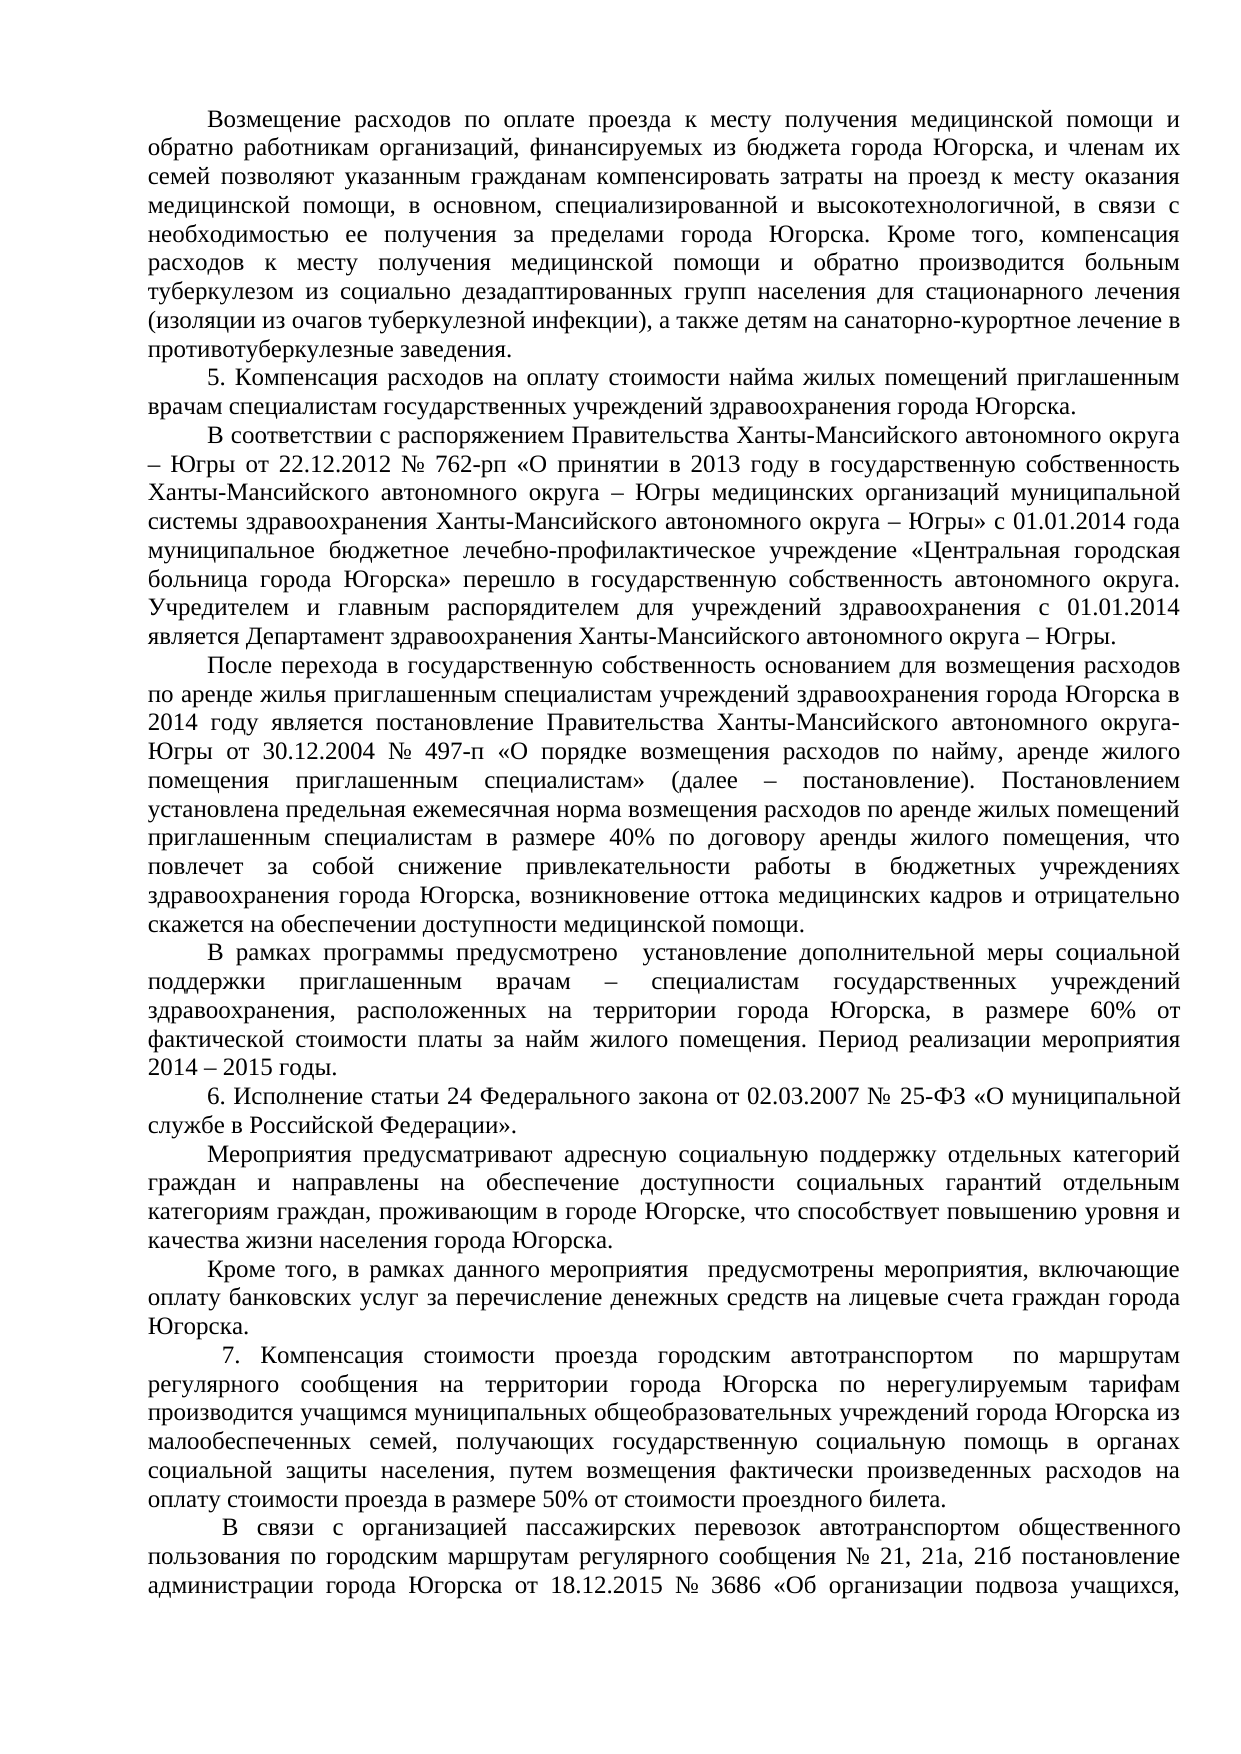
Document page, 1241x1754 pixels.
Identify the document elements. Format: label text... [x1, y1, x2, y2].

text Кроме того, в рамках данного мероприятия предусмотрены мероприятия, включающие оплату банковских услуг за перечисление денежных средств на лицевые счета граждан города Югорска. [148, 1254, 1181, 1340]
text Возмещение расходов по оплате проезда к месту получения медицинской помощи и обратно работникам организаций, финансируемых из бюджета города Югорска, и членам их семей позволяют указанным гражданам компенсировать затраты на проезд к месту оказания медицинской помощи, в основном, специализированной и высокотехнологичной, в связи с необходимостью ее получения за пределами города Югорска. Кроме того, компенсация расходов к месту получения медицинской помощи и обратно производится больным туберкулезом из социально дезадаптированных групп населения для стационарного лечения (изоляции из очагов туберкулезной инфекции), а также детям на санаторно-курортное лечение в противотуберкулезные заведения. [148, 104, 1181, 362]
text 5. Компенсация расходов на оплату стоимости найма жилых помещений приглашенным врачам специалистам государственных учреждений здравоохранения города Югорска. [148, 362, 1181, 420]
text После перехода в государственную собственность основанием для возмещения расходов по аренде жилья приглашенным специалистам учреждений здравоохранения города Югорска в 2014 году является постановление Правительства Ханты-Мансийского автономного округа-Югры от 30.12.2004 № 497-п «О порядке возмещения расходов по найму, аренде жилого помещения приглашенным специалистам» (далее – постановление). Постановлением установлена предельная ежемесячная норма возмещения расходов по аренде жилых помещений приглашенным специалистам в размере 40% по договору аренды жилого помещения, что повлечет за собой снижение привлекательности работы в бюджетных учреждениях здравоохранения города Югорска, возникновение оттока медицинских кадров и отрицательно скажется на обеспечении доступности медицинской помощи. [148, 650, 1181, 937]
text 7. Компенсация стоимости проезда городским автотранспортом по маршрутам регулярного сообщения на территории города Югорска по нерегулируемым тарифам производится учащимся муниципальных общеобразовательных учреждений города Югорска из малообеспеченных семей, получающих государственную социальную помощь в органах социальной защиты населения, путем возмещения фактически произведенных расходов на оплату стоимости проезда в размере 50% от стоимости проездного билета. [148, 1340, 1181, 1512]
text Мероприятия предусматривают адресную социальную поддержку отдельных категорий граждан и направлены на обеспечение доступности социальных гарантий отдельным категориям граждан, проживающим в городе Югорске, что способствует повышению уровня и качества жизни населения города Югорска. [148, 1139, 1181, 1254]
text 6. Исполнение статьи 24 Федерального закона от 02.03.2007 № 25-ФЗ «О муниципальной службе в Российской Федерации». [148, 1081, 1181, 1139]
text В соответствии с распоряжением Правительства Ханты-Мансийского автономного округа – Югры от 22.12.2012 № 762-рп «О принятии в 2013 году в государственную собственность Ханты-Мансийского автономного округа – Югры медицинских организаций муниципальной системы здравоохранения Ханты-Мансийского автономного округа – Югры» с 01.01.2014 года муниципальное бюджетное лечебно-профилактическое учреждение «Центральная городская больница города Югорска» перешло в государственную собственность автономного округа. Учредителем и главным распорядителем для учреждений здравоохранения с 01.01.2014 является Департамент здравоохранения Ханты-Мансийского автономного округа – Югры. [148, 420, 1181, 650]
text В рамках программы предусмотрено установление дополнительной меры социальной поддержки приглашенным врачам – специалистам государственных учреждений здравоохранения, расположенных на территории города Югорска, в размере 60% от фактической стоимости платы за найм жилого помещения. Период реализации мероприятия 2014 – 2015 годы. [148, 937, 1181, 1081]
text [148, 1512, 1181, 1599]
